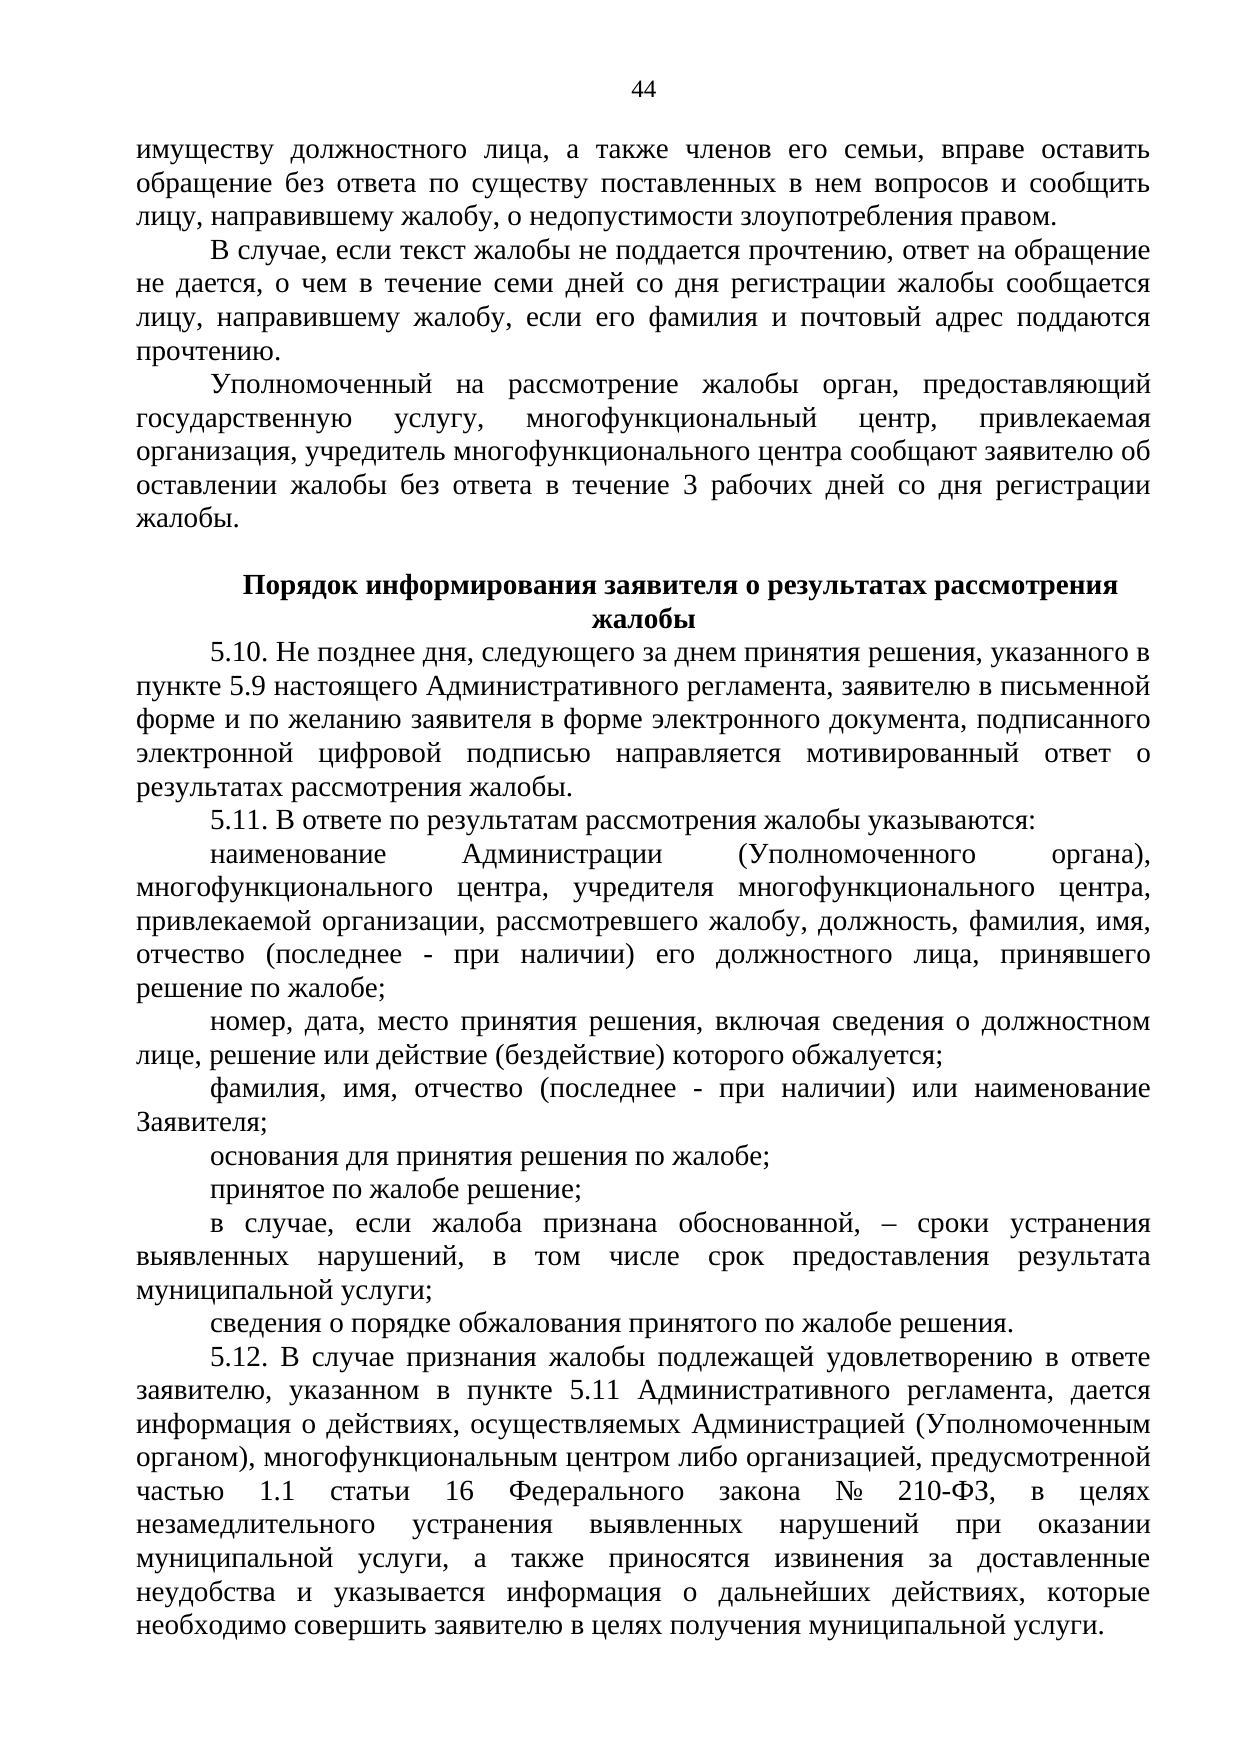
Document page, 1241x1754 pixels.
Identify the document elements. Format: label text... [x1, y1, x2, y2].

text фамилия, имя, отчество (последнее - при наличии) или наименование Заявителя; [136, 1071, 1152, 1138]
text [136, 131, 1152, 232]
text 5.12. В случае признания жалобы подлежащей удовлетворению в ответе заявителю, указанном в пункте 5.11 Административного регламента, дается информация о действиях, осуществляемых Администрацией (Уполномоченным органом), многофункциональным центром либо организацией, предусмотренной частью 1.1 статьи 16 Федерального закона № 210-ФЗ, в целях незамедлительного устранения выявленных нарушений при оказании муниципальной услуги, а также приносятся извинения за доставленные неудобства и указывается информация о дальнейших действиях, которые необходимо совершить заявителю в целях получения муниципальной услуги. [136, 1339, 1152, 1641]
text принятое по жалобе решение; [136, 1171, 1152, 1205]
text В случае, если текст жалобы не поддается прочтению, ответ на обращение не дается, о чем в течение семи дней со дня регистрации жалобы сообщается лицу, направившему жалобу, если его фамилия и почтовый адрес поддаются прочтению. [136, 232, 1152, 366]
text сведения о порядке обжалования принятого по жалобе решения. [136, 1305, 1152, 1339]
text основания для принятия решения по жалобе; [136, 1138, 1152, 1171]
text 5.11. В ответе по результатам рассмотрения жалобы указываются: [136, 802, 1152, 836]
text номер, дата, место принятия решения, включая сведения о должностном лице, решение или действие (бездействие) которого обжалуется; [136, 1003, 1152, 1071]
text в случае, если жалоба признана обоснованной, – сроки устранения выявленных нарушений, в том числе срок предоставления результата муниципальной услуги; [136, 1205, 1152, 1305]
text 5.10. Не позднее дня, следующего за днем принятия решения, указанного в пункте 5.9 настоящего Административного регламента, заявителю в письменной форме и по желанию заявителя в форме электронного документа, подписанного электронной цифровой подписью направляется мотивированный ответ о результатах рассмотрения жалобы. [136, 634, 1152, 802]
text Порядок информирования заявителя о результатах рассмотрения жалобы [136, 567, 1152, 634]
text наименование Администрации (Уполномоченного органа), многофункционального центра, учредителя многофункционального центра, привлекаемой организации, рассмотревшего жалобу, должность, фамилия, имя, отчество (последнее - при наличии) его должностного лица, принявшего решение по жалобе; [136, 836, 1152, 1003]
text Уполномоченный на рассмотрение жалобы орган, предоставляющий государственную услугу, многофункциональный центр, привлекаемая организация, учредитель многофункционального центра сообщают заявителю об оставлении жалобы без ответа в течение 3 рабочих дней со дня регистрации жалобы. [136, 366, 1152, 534]
